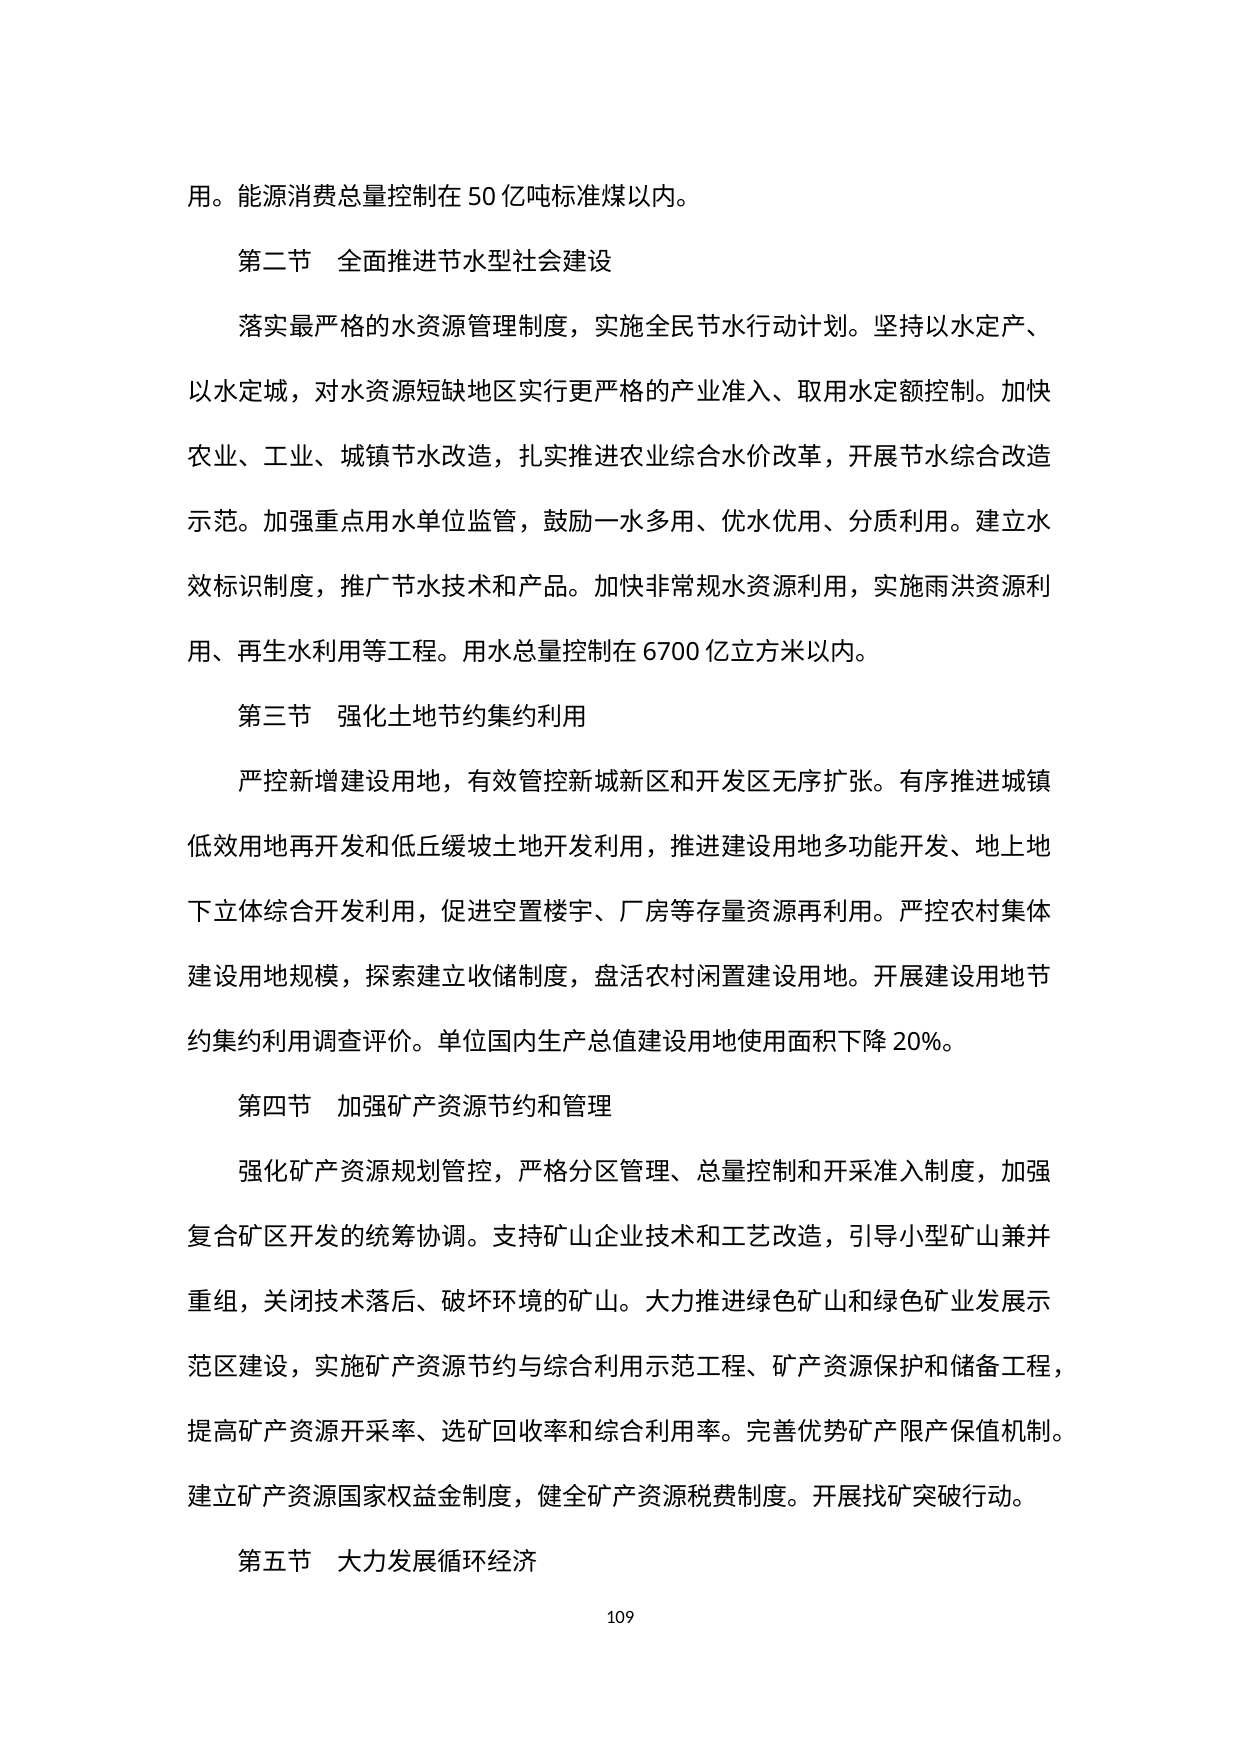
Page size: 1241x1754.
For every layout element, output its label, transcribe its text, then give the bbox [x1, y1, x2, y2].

text 落实最严格的水资源管理制度，实施全民节水行动计划。坚持以水定产、以水定城，对水资源短缺地区实行更严格的产业准入、取用水定额控制。加快农业、工业、城镇节水改造，扎实推进农业综合水价改革，开展节水综合改造示范。加强重点用水单位监管，鼓励一水多用、优水优用、分质利用。建立水效标识制度，推广节水技术和产品。加快非常规水资源利用，实施雨洪资源利用、再生水利用等工程。用水总量控制在6700亿立方米以内。 [187, 292, 1053, 682]
text 强化矿产资源规划管控，严格分区管理、总量控制和开采准入制度，加强复合矿区开发的统筹协调。支持矿山企业技术和工艺改造，引导小型矿山兼并重组，关闭技术落后、破坏环境的矿山。大力推进绿色矿山和绿色矿业发展示范区建设，实施矿产资源节约与综合利用示范工程、矿产资源保护和储备工程，提高矿产资源开采率、选矿回收率和综合利用率。完善优势矿产限产保值机制。建立矿产资源国家权益金制度，健全矿产资源税费制度。开展找矿突破行动。 [187, 1137, 1053, 1527]
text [187, 162, 1053, 227]
text 第二节 全面推进节水型社会建设 [187, 227, 1053, 292]
text 第四节 加强矿产资源节约和管理 [187, 1072, 1053, 1137]
text 第五节 大力发展循环经济 [187, 1527, 1053, 1592]
text 严控新增建设用地，有效管控新城新区和开发区无序扩张。有序推进城镇低效用地再开发和低丘缓坡土地开发利用，推进建设用地多功能开发、地上地下立体综合开发利用，促进空置楼宇、厂房等存量资源再利用。严控农村集体建设用地规模，探索建立收储制度，盘活农村闲置建设用地。开展建设用地节约集约利用调查评价。单位国内生产总值建设用地使用面积下降20%。 [187, 747, 1053, 1072]
text 第三节 强化土地节约集约利用 [187, 682, 1053, 747]
